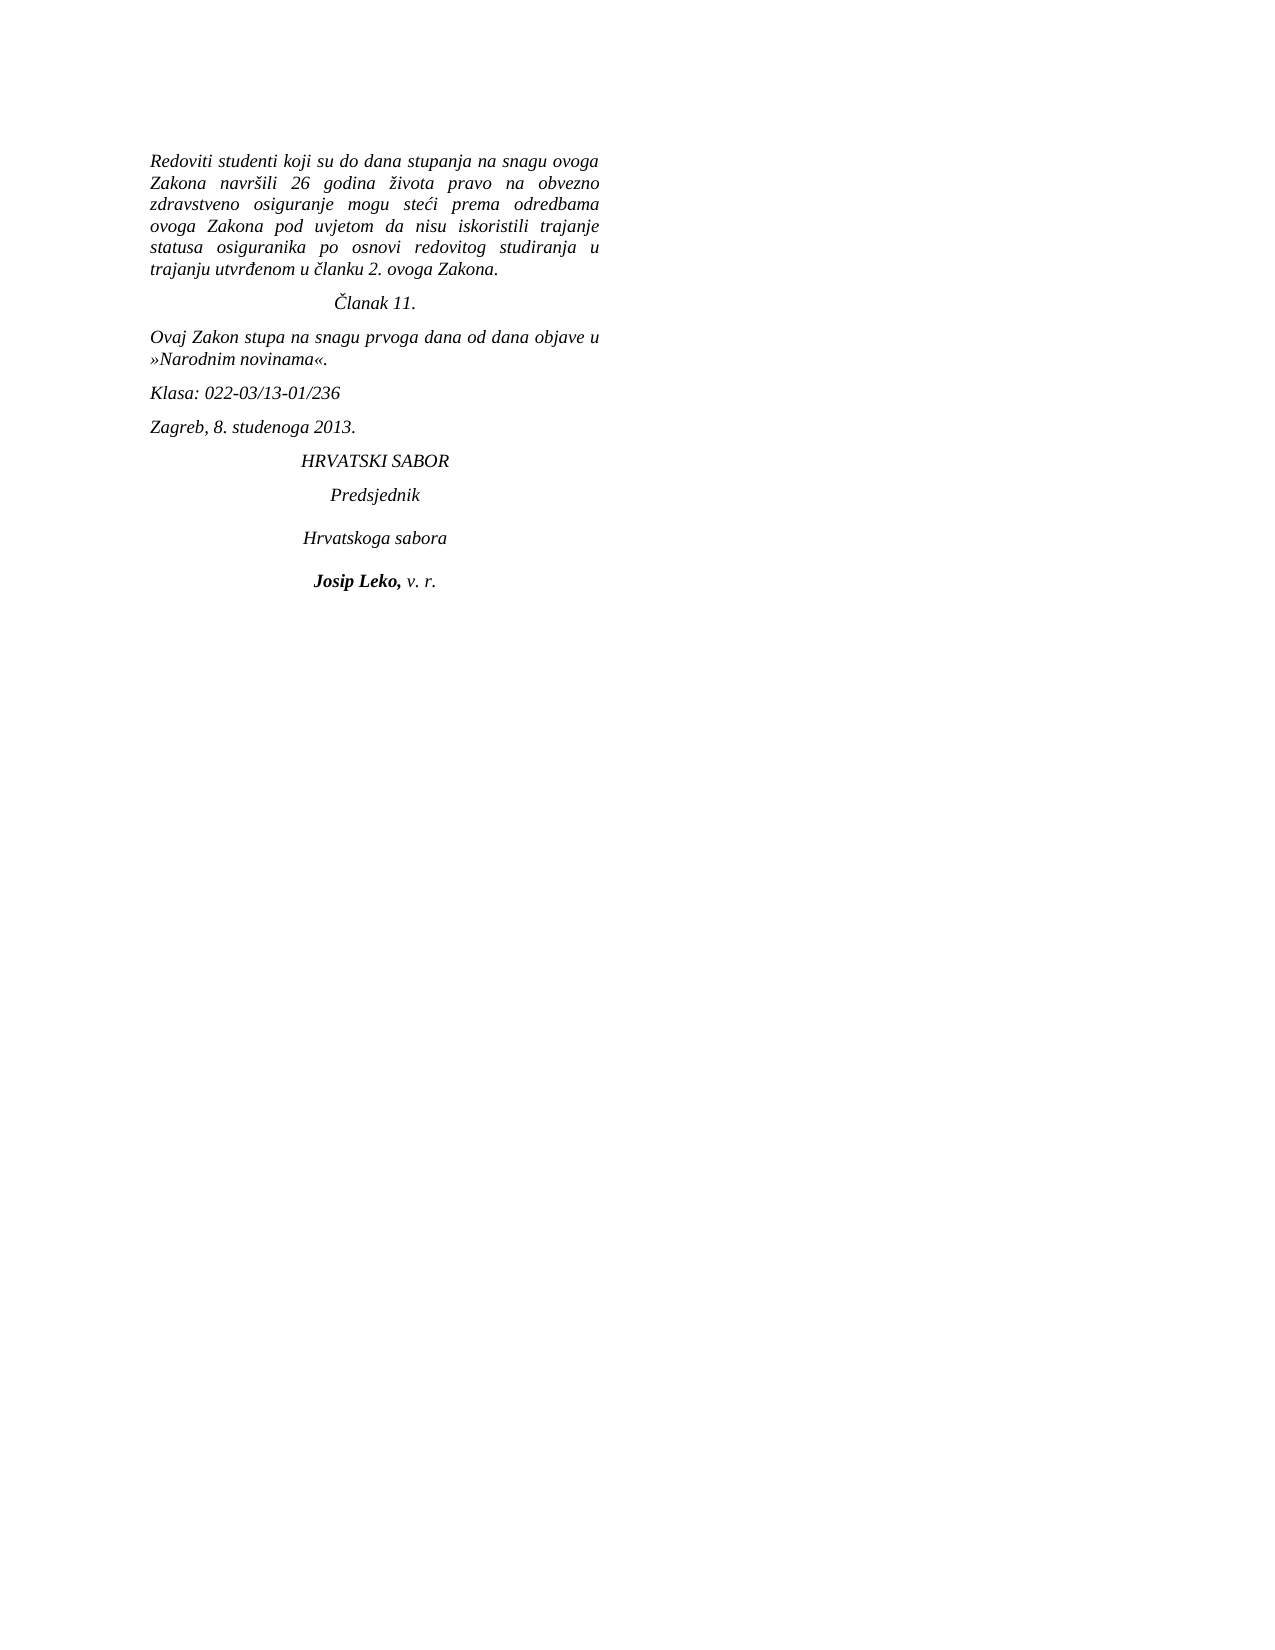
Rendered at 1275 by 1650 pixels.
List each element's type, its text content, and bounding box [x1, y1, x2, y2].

text Ovaj Zakon stupa na snagu prvoga dana od dana objave u »Narodnim novinama«. [150, 326, 600, 369]
text Redoviti studenti koji su do dana stupanja na snagu ovoga Zakona navršili 26 godina života pravo na obvezno zdravstveno osiguranje mogu steći prema odredbama ovoga Zakona pod uvjetom da nisu iskoristili trajanje statusa osiguranika po osnovi redovitog studiranja u trajanju utvrđenom u članku 2. ovoga Zakona. [150, 150, 600, 279]
text HRVATSKI SABOR [150, 450, 600, 471]
text Članak 11. [150, 292, 600, 313]
text Predsjednik Hrvatskoga sabora Josip Leko, v. r. [150, 484, 600, 592]
text Klasa: 022-03/13-01/236 [150, 382, 600, 403]
text Zagreb, 8. studenoga 2013. [150, 416, 600, 437]
